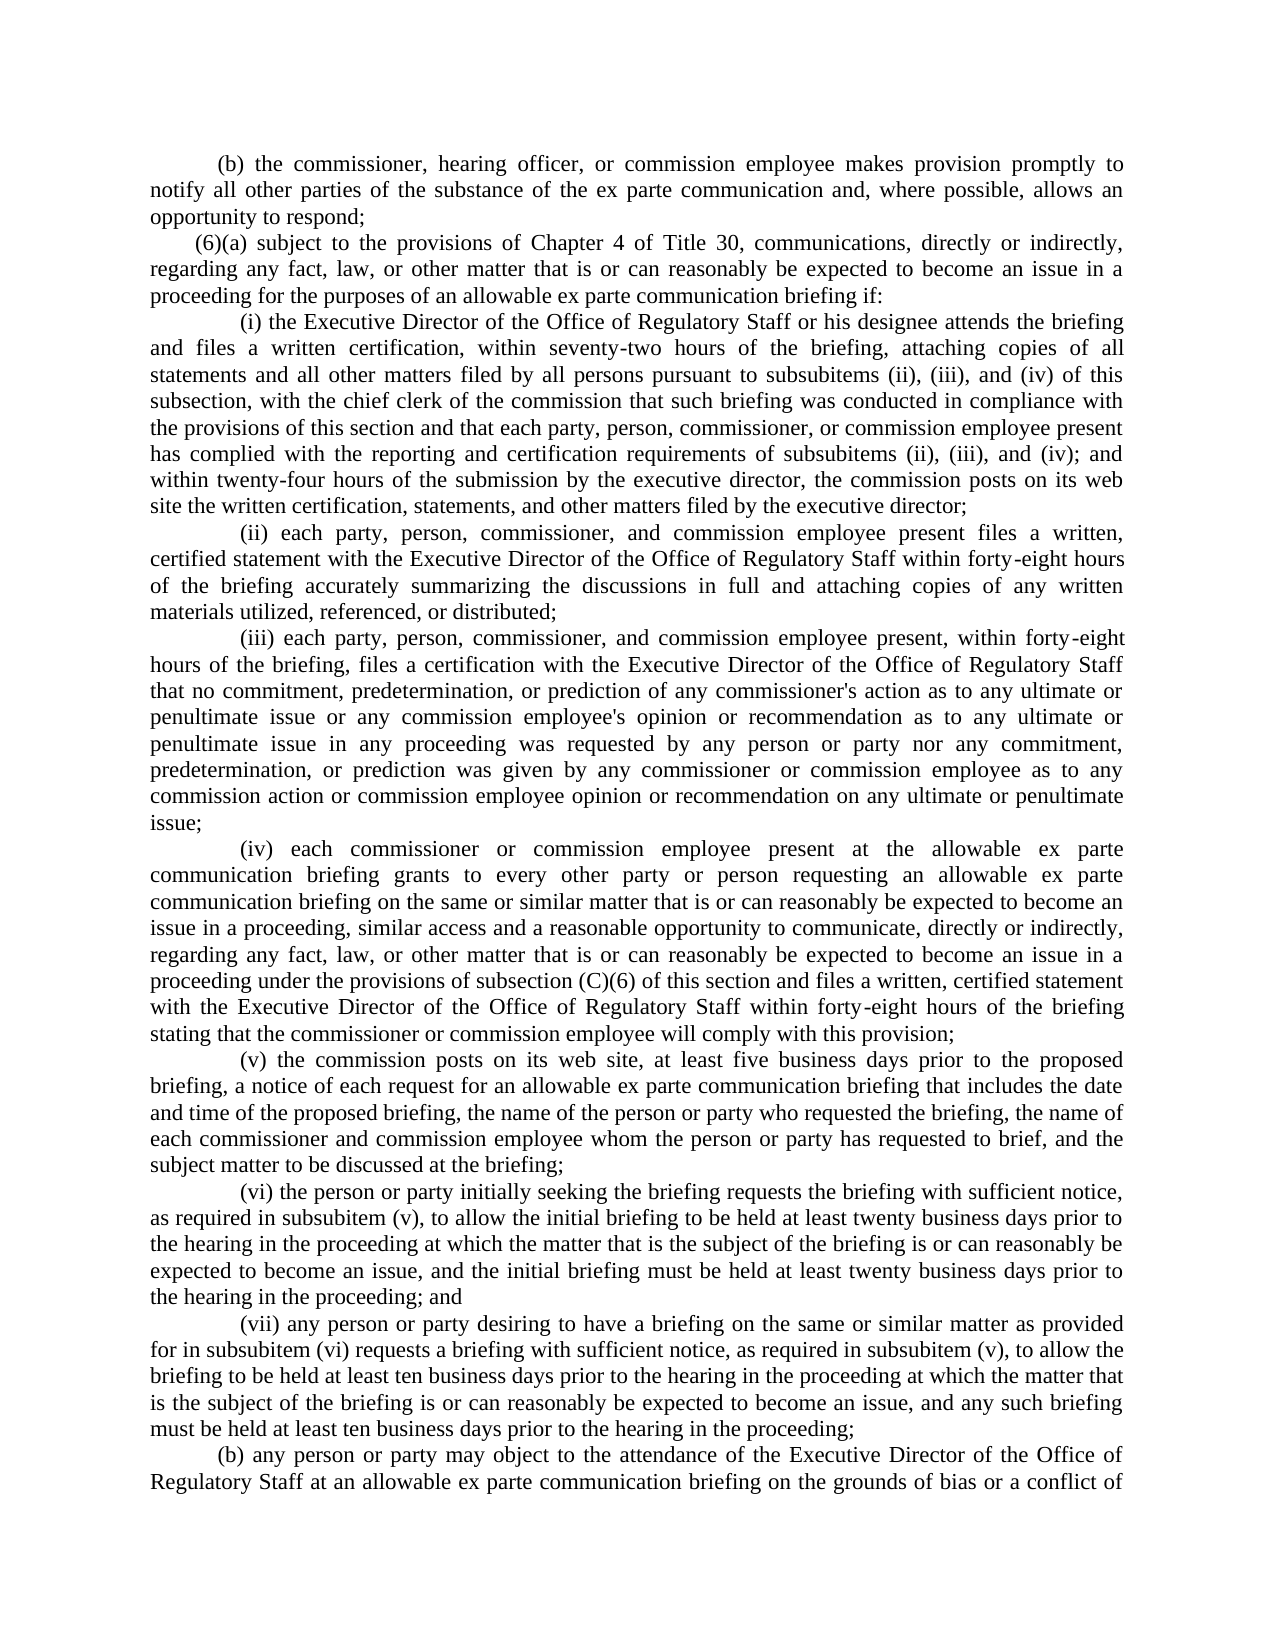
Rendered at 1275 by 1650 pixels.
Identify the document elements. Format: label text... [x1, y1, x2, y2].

text (iii) each party, person, commissioner, and commission employee present, within forty-eight hours of the briefing, files a certification with the Executive Director of the Office of Regulatory Staff that no commitment, predetermination, or prediction of any commissioner's action as to any ultimate or penultimate issue or any commission employee's opinion or recommendation as to any ultimate or penultimate issue in any proceeding was requested by any person or party nor any commitment, predetermination, or prediction was given by any commissioner or commission employee as to any commission action or commission employee opinion or recommendation on any ultimate or penultimate issue; [150, 624, 1125, 835]
text (ii) each party, person, commissioner, and commission employee present files a written, certified statement with the Executive Director of the Office of Regulatory Staff within forty-eight hours of the briefing accurately summarizing the discussions in full and attaching copies of any written materials utilized, referenced, or distributed; [150, 519, 1125, 624]
text (vii) any person or party desiring to have a briefing on the same or similar matter as provided for in subsubitem (vi) requests a briefing with sufficient notice, as required in subsubitem (v), to allow the briefing to be held at least ten business days prior to the hearing in the proceeding at which the matter that is the subject of the briefing is or can reasonably be expected to become an issue, and any such briefing must be held at least ten business days prior to the hearing in the proceeding; [150, 1309, 1125, 1441]
text (6)(a) subject to the provisions of Chapter 4 of Title 30, communications, directly or indirectly, regarding any fact, law, or other matter that is or can reasonably be expected to become an issue in a proceeding for the purposes of an allowable ex parte communication briefing if: [150, 229, 1125, 308]
text (iv) each commissioner or commission employee present at the allowable ex parte communication briefing grants to every other party or person requesting an allowable ex parte communication briefing on the same or similar matter that is or can reasonably be expected to become an issue in a proceeding, similar access and a reasonable opportunity to communicate, directly or indirectly, regarding any fact, law, or other matter that is or can reasonably be expected to become an issue in a proceeding under the provisions of subsection (C)(6) of this section and files a written, certified statement with the Executive Director of the Office of Regulatory Staff within forty-eight hours of the briefing stating that the commissioner or commission employee will comply with this provision; [150, 835, 1125, 1046]
text (v) the commission posts on its web site, at least five business days prior to the proposed briefing, a notice of each request for an allowable ex parte communication briefing that includes the date and time of the proposed briefing, the name of the person or party who requested the briefing, the name of each commissioner and commission employee whom the person or party has requested to brief, and the subject matter to be discussed at the briefing; [150, 1046, 1125, 1178]
text (i) the Executive Director of the Office of Regulatory Staff or his designee attends the briefing and files a written certification, within seventy-two hours of the briefing, attaching copies of all statements and all other matters filed by all persons pursuant to subsubitems (ii), (iii), and (iv) of this subsection, with the chief clerk of the commission that such briefing was conducted in compliance with the provisions of this section and that each party, person, commissioner, or commission employee present has complied with the reporting and certification requirements of subsubitems (ii), (iii), and (iv); and within twenty-four hours of the submission by the executive director, the commission posts on its web site the written certification, statements, and other matters filed by the executive director; [150, 308, 1125, 519]
text (vi) the person or party initially seeking the briefing requests the briefing with sufficient notice, as required in subsubitem (v), to allow the initial briefing to be held at least twenty business days prior to the hearing in the proceeding at which the matter that is the subject of the briefing is or can reasonably be expected to become an issue, and the initial briefing must be held at least twenty business days prior to the hearing in the proceeding; and [150, 1178, 1125, 1309]
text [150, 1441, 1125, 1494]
text (b) the commissioner, hearing officer, or commission employee makes provision promptly to notify all other parties of the substance of the ex parte communication and, where possible, allows an opportunity to respond; [150, 150, 1125, 229]
